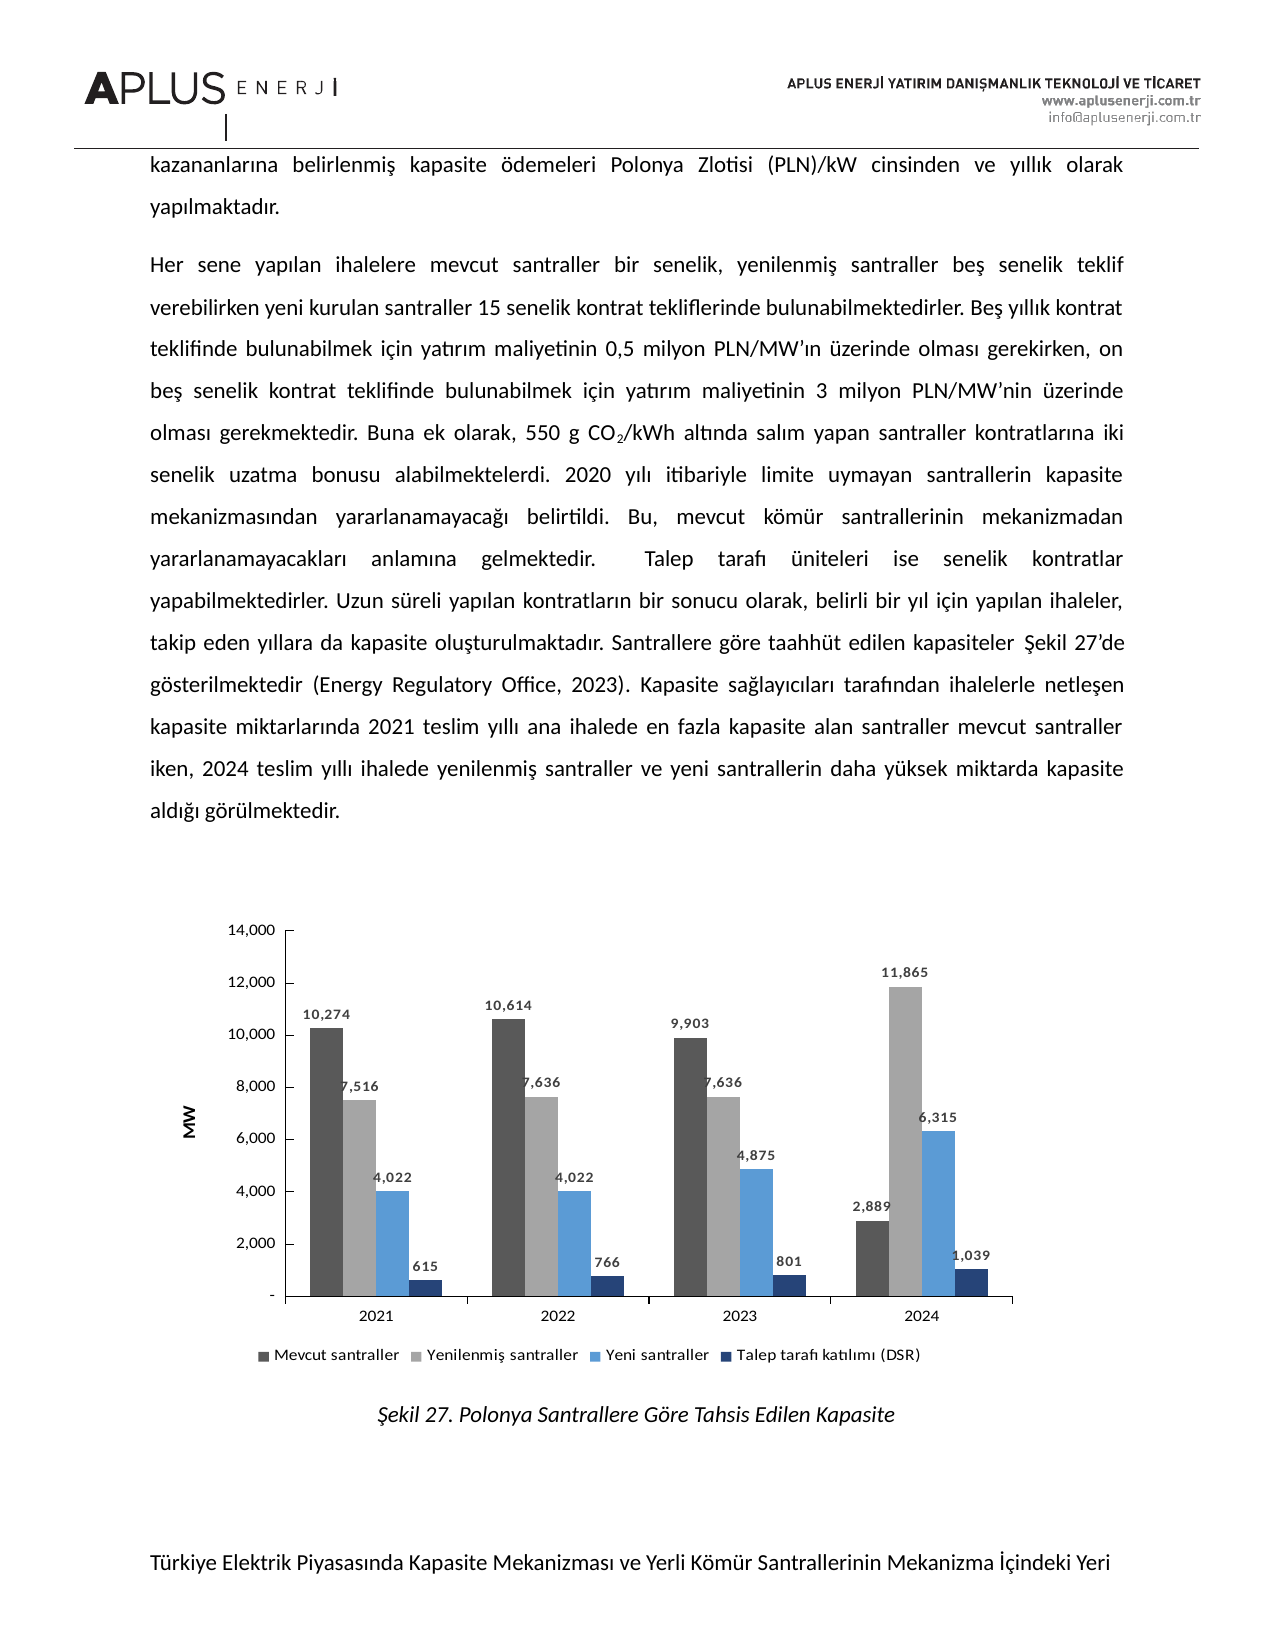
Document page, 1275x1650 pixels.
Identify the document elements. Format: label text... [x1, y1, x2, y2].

text Şekil 27. Polonya Santrallere Göre Tahsis Edilen Kapasite [150, 1401, 1125, 1428]
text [150, 150, 1125, 220]
text Her sene yapılan ihalelere mevcut santraller bir senelik, yenilenmiş santraller beş senelik teklif verebilirken yeni kurulan santraller 15 senelik kontrat tekliflerinde bulunabilmektedirler. Beş yıllık kontrat teklifinde bulunabilmek için yatırım maliyetinin 0,5 milyon PLN/MW’ın üzerinde olması gerekirken, on beş senelik kontrat teklifinde bulunabilmek için yatırım maliyetinin 3 milyon PLN/MW’nin üzerinde olması gerekmektedir. Buna ek olarak, 550 g CO2/kWh altında salım yapan santraller kontratlarına iki senelik uzatma bonusu alabilmektelerdi. 2020 yılı itibariyle limite uymayan santrallerin kapasite mekanizmasından yararlanamayacağı belirtildi. Bu, mevcut kömür santrallerinin mekanizmadan yararlanamayacakları anlamına gelmektedir. Talep tarafı üniteleri ise senelik kontratlar yapabilmektedirler. Uzun süreli yapılan kontratların bir sonucu olarak, belirli bir yıl için yapılan ihaleler, takip eden yıllara da kapasite oluşturulmaktadır. Santrallere göre taahhüt edilen kapasiteler Şekil 27’de gösterilmektedir . Kapasite sağlayıcıları tarafından ihalelerle netleşen kapasite miktarlarında 2021 teslim yıllı ana ihalede en fazla kapasite alan santraller mevcut santraller iken, 2024 teslim yıllı ihalede yenilenmiş santraller ve yeni santrallerin daha yüksek miktarda kapasite aldığı görülmektedir. [150, 251, 1125, 824]
picture [785, 73, 1203, 127]
